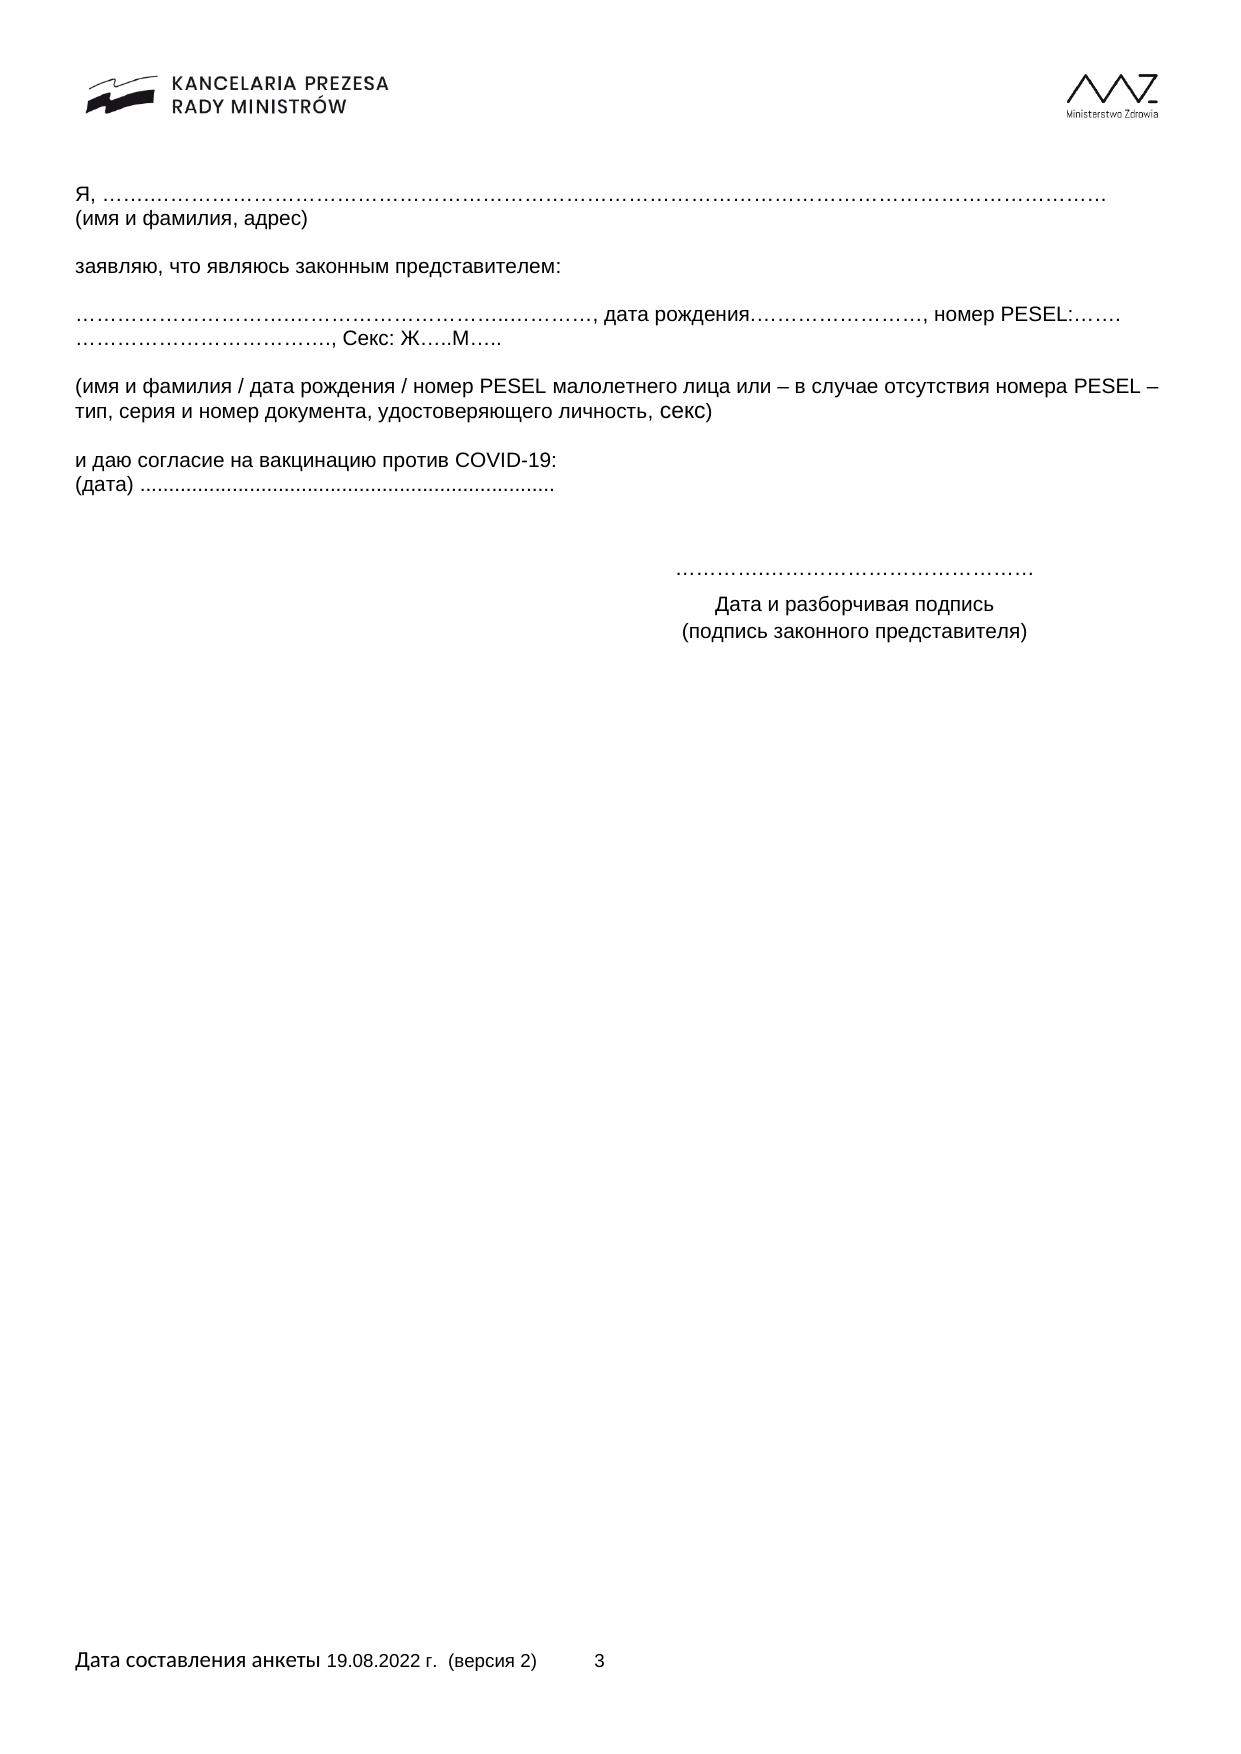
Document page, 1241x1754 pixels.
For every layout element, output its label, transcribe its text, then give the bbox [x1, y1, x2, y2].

text и даю согласие на вакцинацию против COVID-19: (дата) ........................................................................ [75, 448, 1165, 496]
text (имя и фамилия / дата рождения / номер PESEL малолетнего лица или – в случае отсутствия номера PESEL – тип, серия и номер документа, удостоверяющего личность, секс) [75, 373, 1165, 424]
picture [73, 67, 402, 122]
text (подпись законного представителя) [75, 619, 1165, 643]
text ………………………….…………………………..…………, дата рождения.……………………, номер PESEL:…….………………………………., Cекс: Ж…..M….. [75, 302, 1165, 349]
text Я, …….………………………………………………………………………………………………………………………… [75, 182, 1165, 206]
picture [1052, 67, 1167, 127]
text Дата и разборчивая подпись [75, 592, 1165, 616]
text ………….………………………………… [75, 556, 1165, 579]
text (имя и фамилия, адрес) [75, 206, 1165, 230]
text заявляю, что являюсь законным представителем: [75, 254, 1165, 278]
